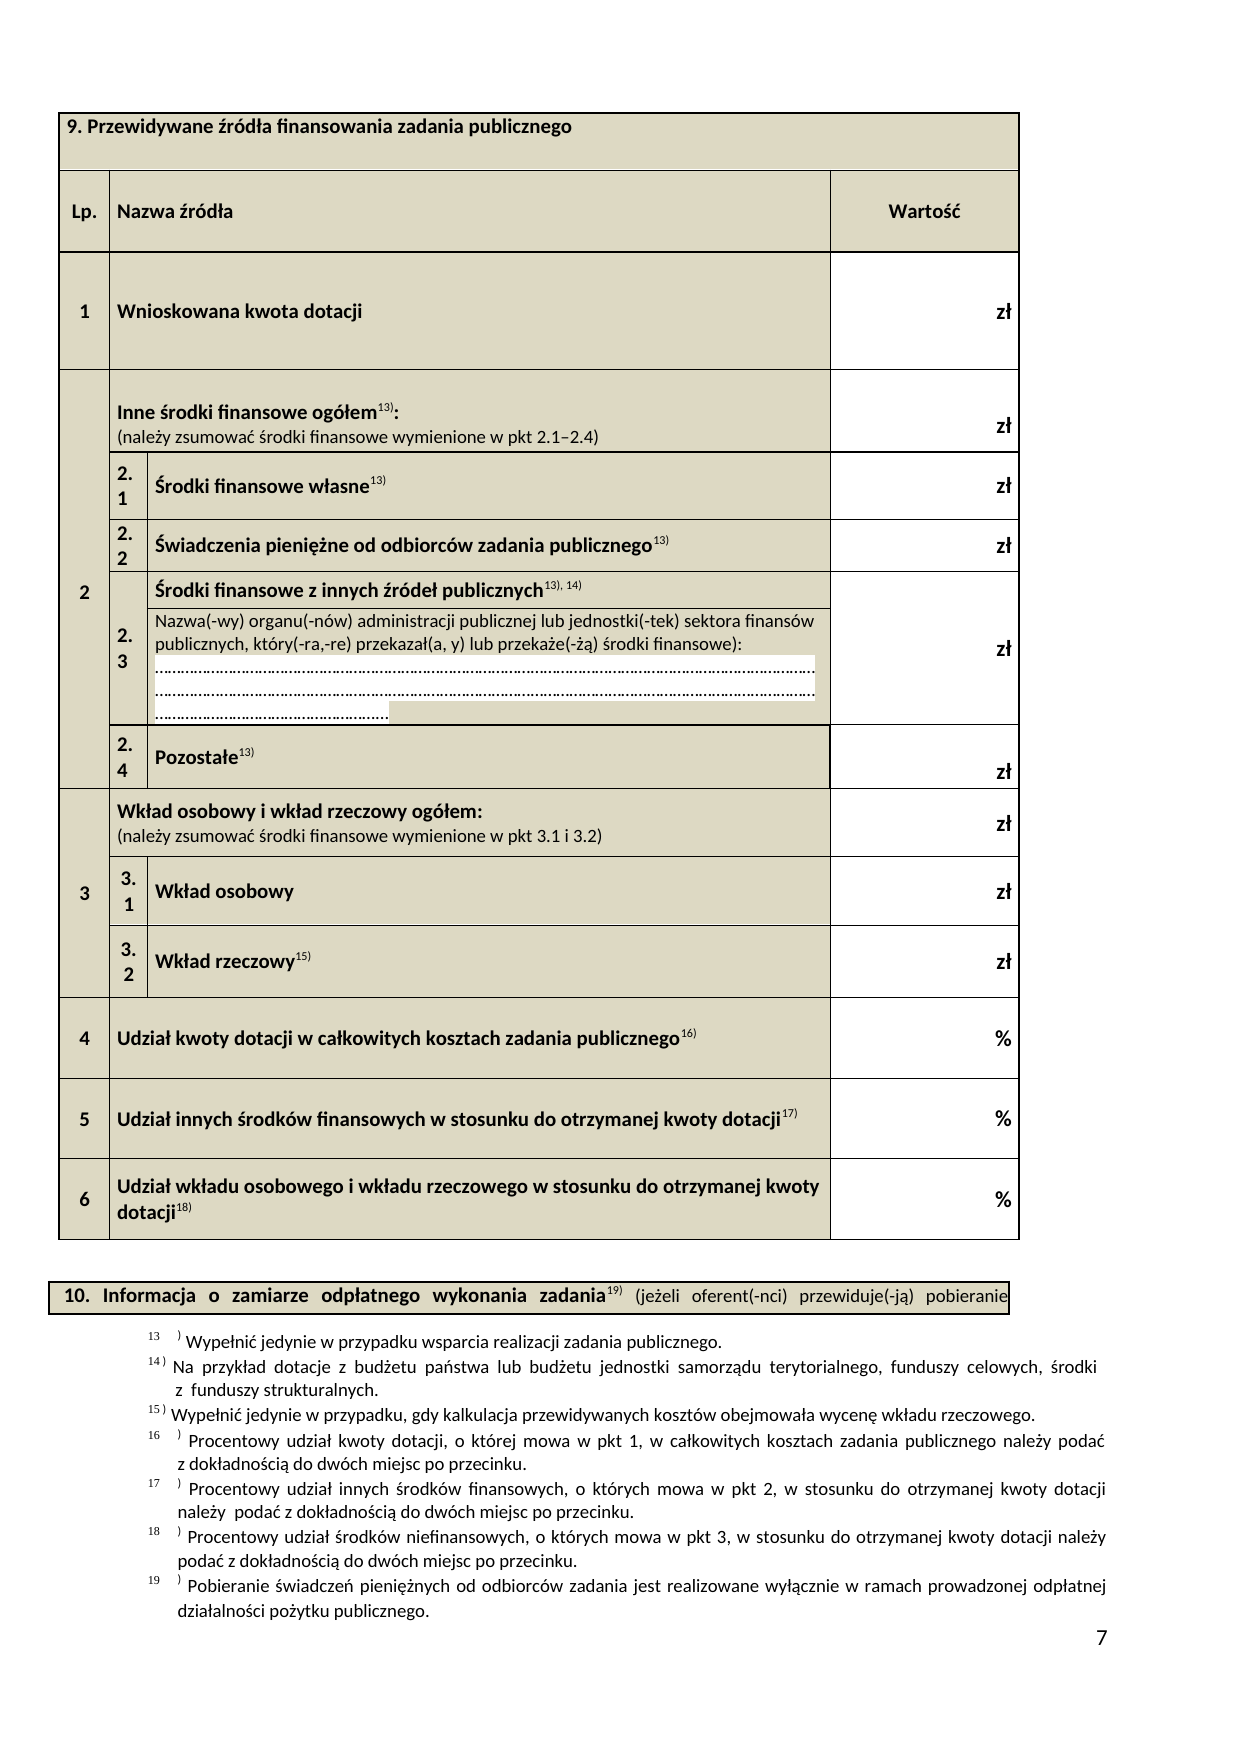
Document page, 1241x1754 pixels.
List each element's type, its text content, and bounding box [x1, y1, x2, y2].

table_cell 3.1 [110, 857, 147, 924]
table_cell zł [831, 789, 1018, 856]
table_cell 6 [60, 1159, 109, 1239]
table_cell 3.2 [110, 926, 147, 997]
table_cell 2.2 [110, 520, 147, 571]
table_cell % [831, 1079, 1018, 1158]
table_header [50, 1283, 1008, 1313]
table_cell zł [831, 926, 1018, 997]
table_cell zł [831, 857, 1018, 924]
table_cell 2.4 [110, 726, 147, 788]
table_cell Lp. [60, 171, 109, 251]
table_cell zł [831, 725, 1018, 788]
table_cell Udział innych środków finansowych w stosunku do otrzymanej kwoty dotacji) [110, 1079, 830, 1158]
table_cell zł [831, 453, 1018, 519]
table_cell Udział kwoty dotacji w całkowitych kosztach zadania publicznego) [110, 998, 830, 1078]
table_header 9. Przewidywane źródła finansowania zadania publicznego [60, 114, 1018, 169]
table_cell zł [831, 253, 1018, 369]
table_cell Wartość [831, 171, 1018, 251]
table_cell Wkład rzeczowy) [148, 926, 830, 997]
table_cell 4 [60, 998, 109, 1078]
table_cell Środki finansowe z innych źródeł publicznych), ) [148, 572, 830, 608]
table_cell 2.1 [110, 453, 147, 519]
table_cell % [831, 998, 1018, 1078]
table_cell Nazwa(-wy) organu(-nów) administracji publicznej lub jednostki(-tek) sektora finansów publicznych, który(-ra,-re) przekazał(a, y) lub przekaże(-żą) środki finansowe): ……………………………………………………………………………………………………………………………………………………………………………………………………………………………………………………………………………………………………………………………... [148, 609, 830, 724]
table_cell Środki finansowe własne) [148, 453, 830, 519]
table_cell Inne środki finansowe ogółem): (należy zsumować środki finansowe wymienione w pkt 2.1–2.4) [110, 370, 830, 451]
table_cell Świadczenia pieniężne od odbiorców zadania publicznego) [148, 520, 830, 571]
table_cell zł [831, 572, 1018, 724]
table_cell 3 [60, 789, 109, 997]
table_cell Nazwa źródła [110, 171, 830, 251]
table_cell 5 [60, 1079, 109, 1158]
table_cell Wkład osobowy [148, 857, 830, 924]
table_cell 2 [60, 370, 109, 788]
table_cell 2.3 [110, 572, 147, 724]
table_cell Wnioskowana kwota dotacji [110, 253, 830, 369]
table_cell Udział wkładu osobowego i wkładu rzeczowego w stosunku do otrzymanej kwoty dotacji) [110, 1159, 830, 1239]
table_cell zł [831, 370, 1018, 451]
table_cell Wkład osobowy i wkład rzeczowy ogółem: (należy zsumować środki finansowe wymienione w pkt 3.1 i 3.2) [110, 789, 830, 856]
table_cell zł [831, 520, 1018, 571]
table_cell 1 [60, 253, 109, 369]
table_cell % [831, 1159, 1018, 1239]
table_cell Pozostałe) [148, 726, 829, 788]
